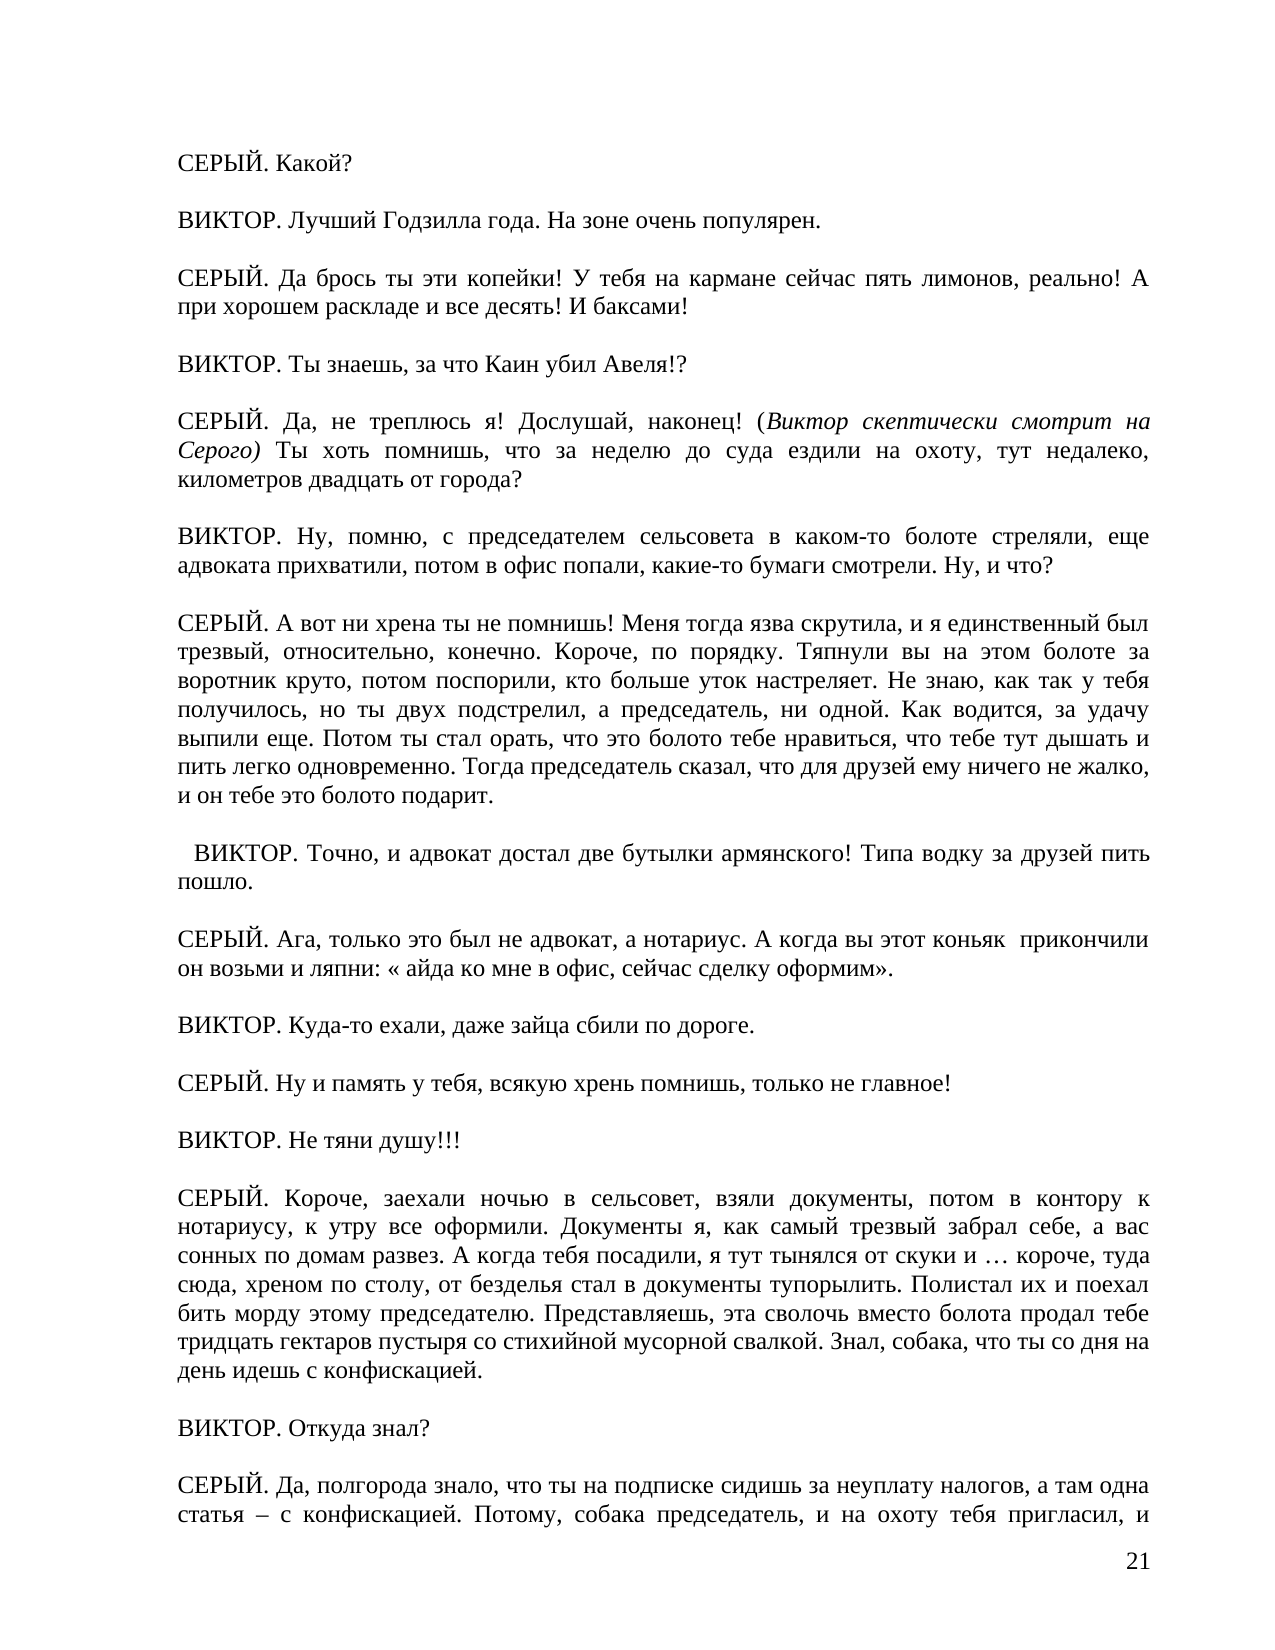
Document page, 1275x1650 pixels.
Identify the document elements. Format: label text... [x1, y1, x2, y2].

text СЕРЫЙ. Да брось ты эти копейки! У тебя на кармане сейчас пять лимонов, реально! А при хорошем раскладе и все десять! И баксами! [177, 263, 1151, 320]
text ВИКТОР. Не тяни душу!!! [177, 1125, 1151, 1154]
text СЕРЫЙ. Ну и память у тебя, всякую хрень помнишь, только не главное! [177, 1068, 1151, 1096]
text СЕРЫЙ. Короче, заехали ночью в сельсовет, взяли документы, потом в контору к нотариусу, к утру все оформили. Документы я, как самый трезвый забрал себе, а вас сонных по домам развез. А когда тебя посадили, я тут тынялся от скуки и … короче, туда сюда, хреном по столу, от безделья стал в документы тупорылить. Полистал их и поехал бить морду этому председателю. Представляешь, эта сволочь вместо болота продал тебе тридцать гектаров пустыря со стихийной мусорной свалкой. Знал, собака, что ты со дня на день идешь с конфискацией. [177, 1183, 1151, 1384]
text ВИКТОР. Ну, помню, с председателем сельсовета в каком-то болоте стреляли, еще адвоката прихватили, потом в офис попали, какие-то бумаги смотрели. Ну, и что? [177, 521, 1151, 579]
text ВИКТОР. Ты знаешь, за что Каин убил Авеля!? [177, 349, 1151, 378]
text ВИКТОР. Точно, и адвокат достал две бутылки армянского! Типа водку за друзей пить пошло. [177, 838, 1151, 895]
text СЕРЫЙ. Ага, только это был не адвокат, а нотариус. А когда вы этот коньяк прикончили он возьми и ляпни: « айда ко мне в офис, сейчас сделку оформим». [177, 924, 1151, 981]
text СЕРЫЙ. Какой? [177, 148, 1151, 176]
text ВИКТОР. Откуда знал? [177, 1413, 1151, 1441]
text ВИКТОР. Куда-то ехали, даже зайца сбили по дороге. [177, 1010, 1151, 1039]
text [177, 1470, 1151, 1528]
text СЕРЫЙ. Да, не треплюсь я! Дослушай, наконец! (Виктор скептически смотрит на Серого) Ты хоть помнишь, что за неделю до суда ездили на охоту, тут недалеко, километров двадцать от города? [177, 406, 1151, 493]
text СЕРЫЙ. А вот ни хрена ты не помнишь! Меня тогда язва скрутила, и я единственный был трезвый, относительно, конечно. Короче, по порядку. Тяпнули вы на этом болоте за воротник круто, потом поспорили, кто больше уток настреляет. Не знаю, как так у тебя получилось, но ты двух подстрелил, а председатель, ни одной. Как водится, за удачу выпили еще. Потом ты стал орать, что это болото тебе нравиться, что тебе тут дышать и пить легко одновременно. Тогда председатель сказал, что для друзей ему ничего не жалко, и он тебе это болото подарит. [177, 608, 1151, 809]
text ВИКТОР. Лучший Годзилла года. На зоне очень популярен. [177, 205, 1151, 234]
